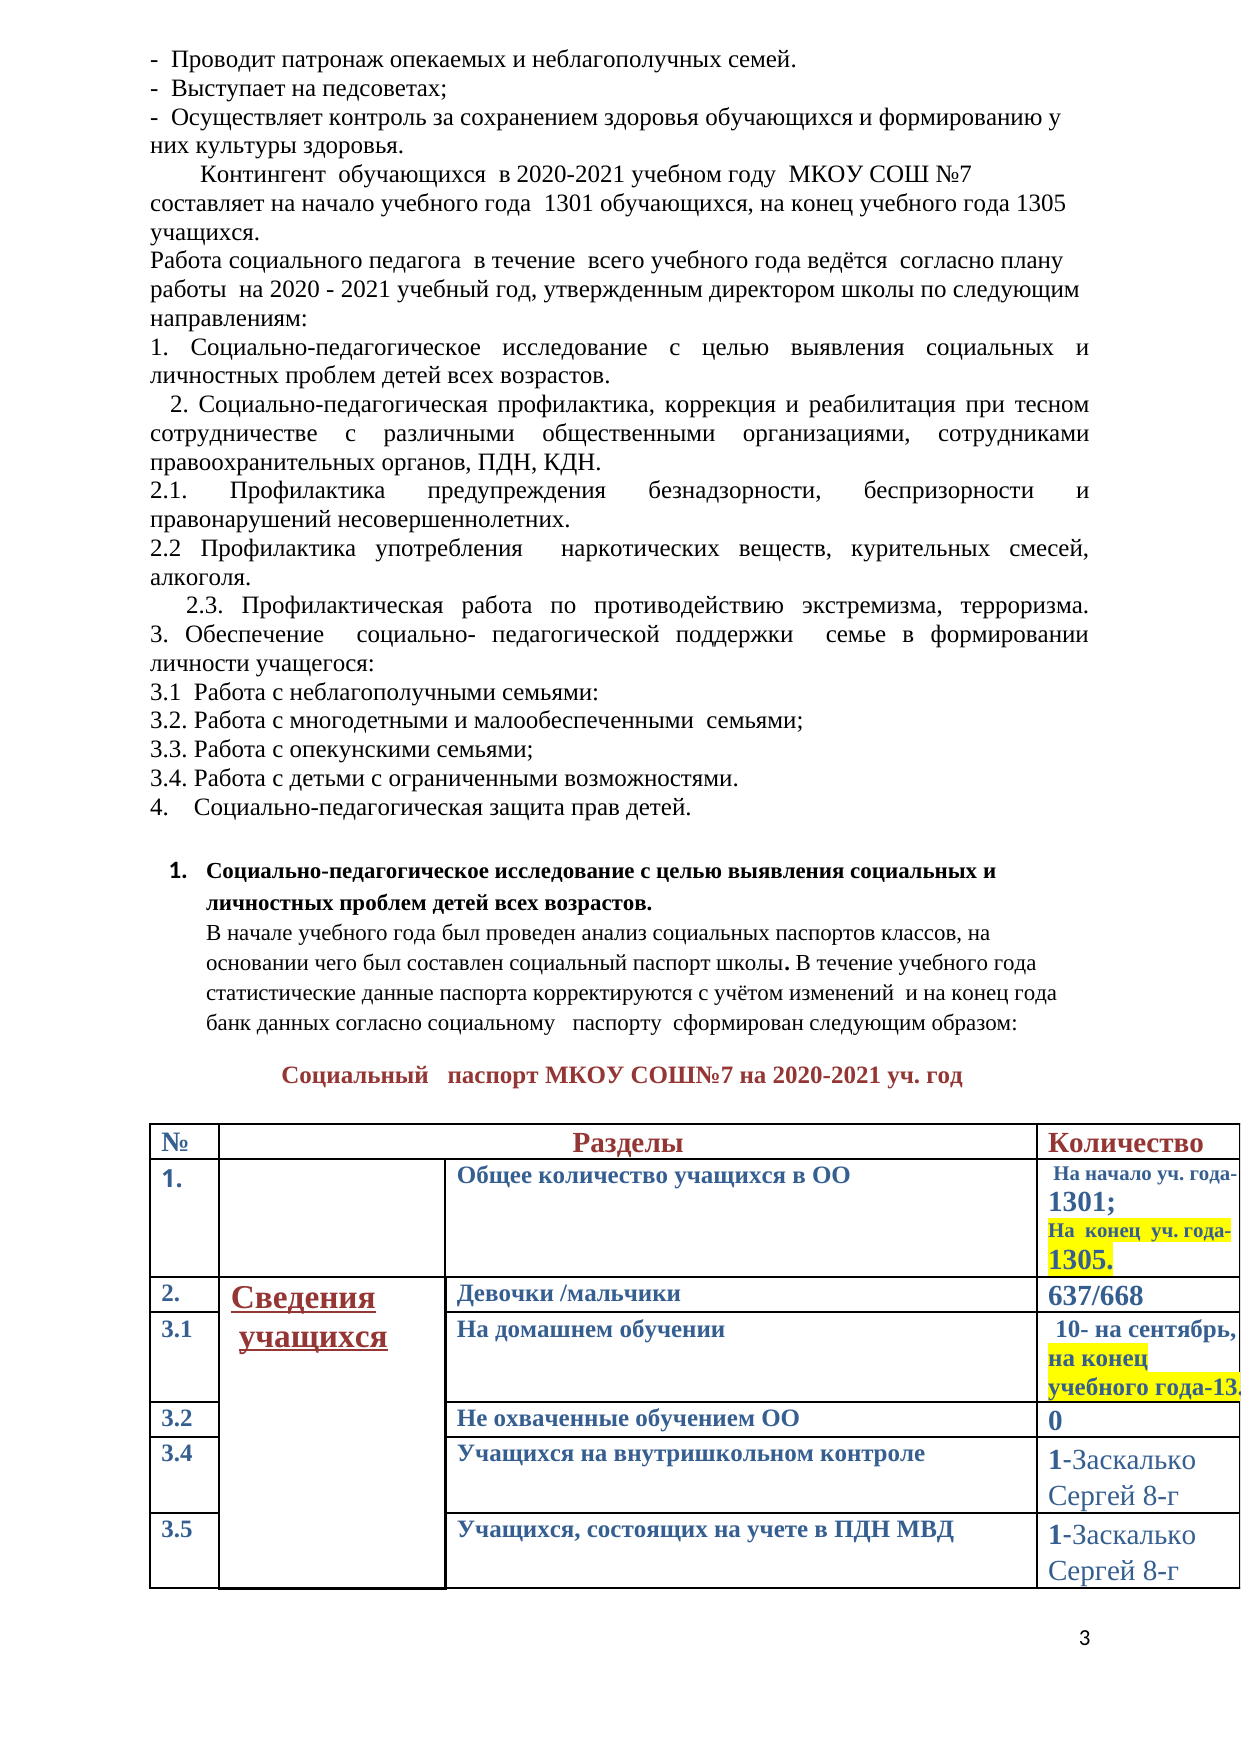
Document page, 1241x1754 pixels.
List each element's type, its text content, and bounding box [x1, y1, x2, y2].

list Социально-педагогическое исследование с целью выявления социальных и личностных проблем детей всех возрастов. В начале учебного года был проведен анализ социальных паспортов классов, на основании чего был составлен социальный паспорт школы. В течение учебного года статистические данные паспорта корректируются с учётом изменений и на конец года банк данных согласно социальному паспорту сформирован следующим образом: [168, 854, 1090, 1036]
table_cell На домашнем обучении [447, 1313, 1036, 1401]
table_cell 10- на сентябрь, на конец учебного года-13. [1038, 1313, 1239, 1401]
text 2.3. Профилактическая работа по противодействию экстремизма, терроризма. 3. Обеспечение социально- педагогической поддержки семье в формировании личности учащегося: 3.1 Работа с неблагополучными семьями: 3.2. Работа с многодетными и малообеспеченными семьями; 3.3. Работа с опекунскими семьями; 3.4. Работа с детьми с ограниченными возможностями. 4. Социально-педагогическая защита прав детей. [150, 591, 1090, 821]
table_cell 0 [1038, 1403, 1239, 1436]
table_cell 3.4 [151, 1438, 218, 1512]
table_cell 1-Заскалько Сергей 8-г [1038, 1438, 1239, 1512]
table_cell 637/668 [1038, 1278, 1239, 1311]
text 1. Социально-педагогическое исследование с целью выявления социальных и личностных проблем детей всех возрастов. [150, 332, 1090, 389]
table_cell На начало уч. года-1301; На конец уч. года- 1305. [1038, 1160, 1239, 1276]
table_header Количество [1038, 1125, 1239, 1158]
table_cell Общее количество учащихся в ОО [446, 1160, 1036, 1276]
table_cell Учащихся на внутришкольном контроле [447, 1438, 1036, 1512]
table_cell 2. [151, 1278, 218, 1311]
table_cell Сведения учащихся [220, 1278, 444, 1587]
table_header Разделы [220, 1125, 1036, 1158]
table_cell Учащихся, состоящих на учете в ПДН МВД [447, 1514, 1036, 1587]
table_cell 3.5 [151, 1514, 218, 1587]
text 2.2 Профилактика употребления наркотических веществ, курительных смесей, алкоголя. [150, 533, 1090, 591]
text 2. Социально-педагогическая профилактика, коррекция и реабилитация при тесном сотрудничестве с различными общественными организациями, сотрудниками правоохранительных органов, ПДН, КДН. 2.1. Профилактика предупреждения безнадзорности, беспризорности и правонарушений несовершеннолетних. [150, 389, 1090, 533]
table_cell Девочки /мальчики [447, 1278, 1036, 1311]
table_cell Не охваченные обучением ОО [447, 1403, 1036, 1436]
table_cell 3.1 [151, 1313, 218, 1401]
table_cell [220, 1160, 444, 1276]
table_header № [151, 1125, 218, 1158]
text Социальный паспорт МКОУ СОШ№7 на 2020-2021 уч. год [150, 1060, 1090, 1089]
table_cell 1-Заскалько Сергей 8-г [1038, 1514, 1239, 1587]
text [150, 44, 1090, 332]
table_cell 1. [151, 1160, 218, 1276]
table_cell 3.2 [151, 1403, 218, 1436]
